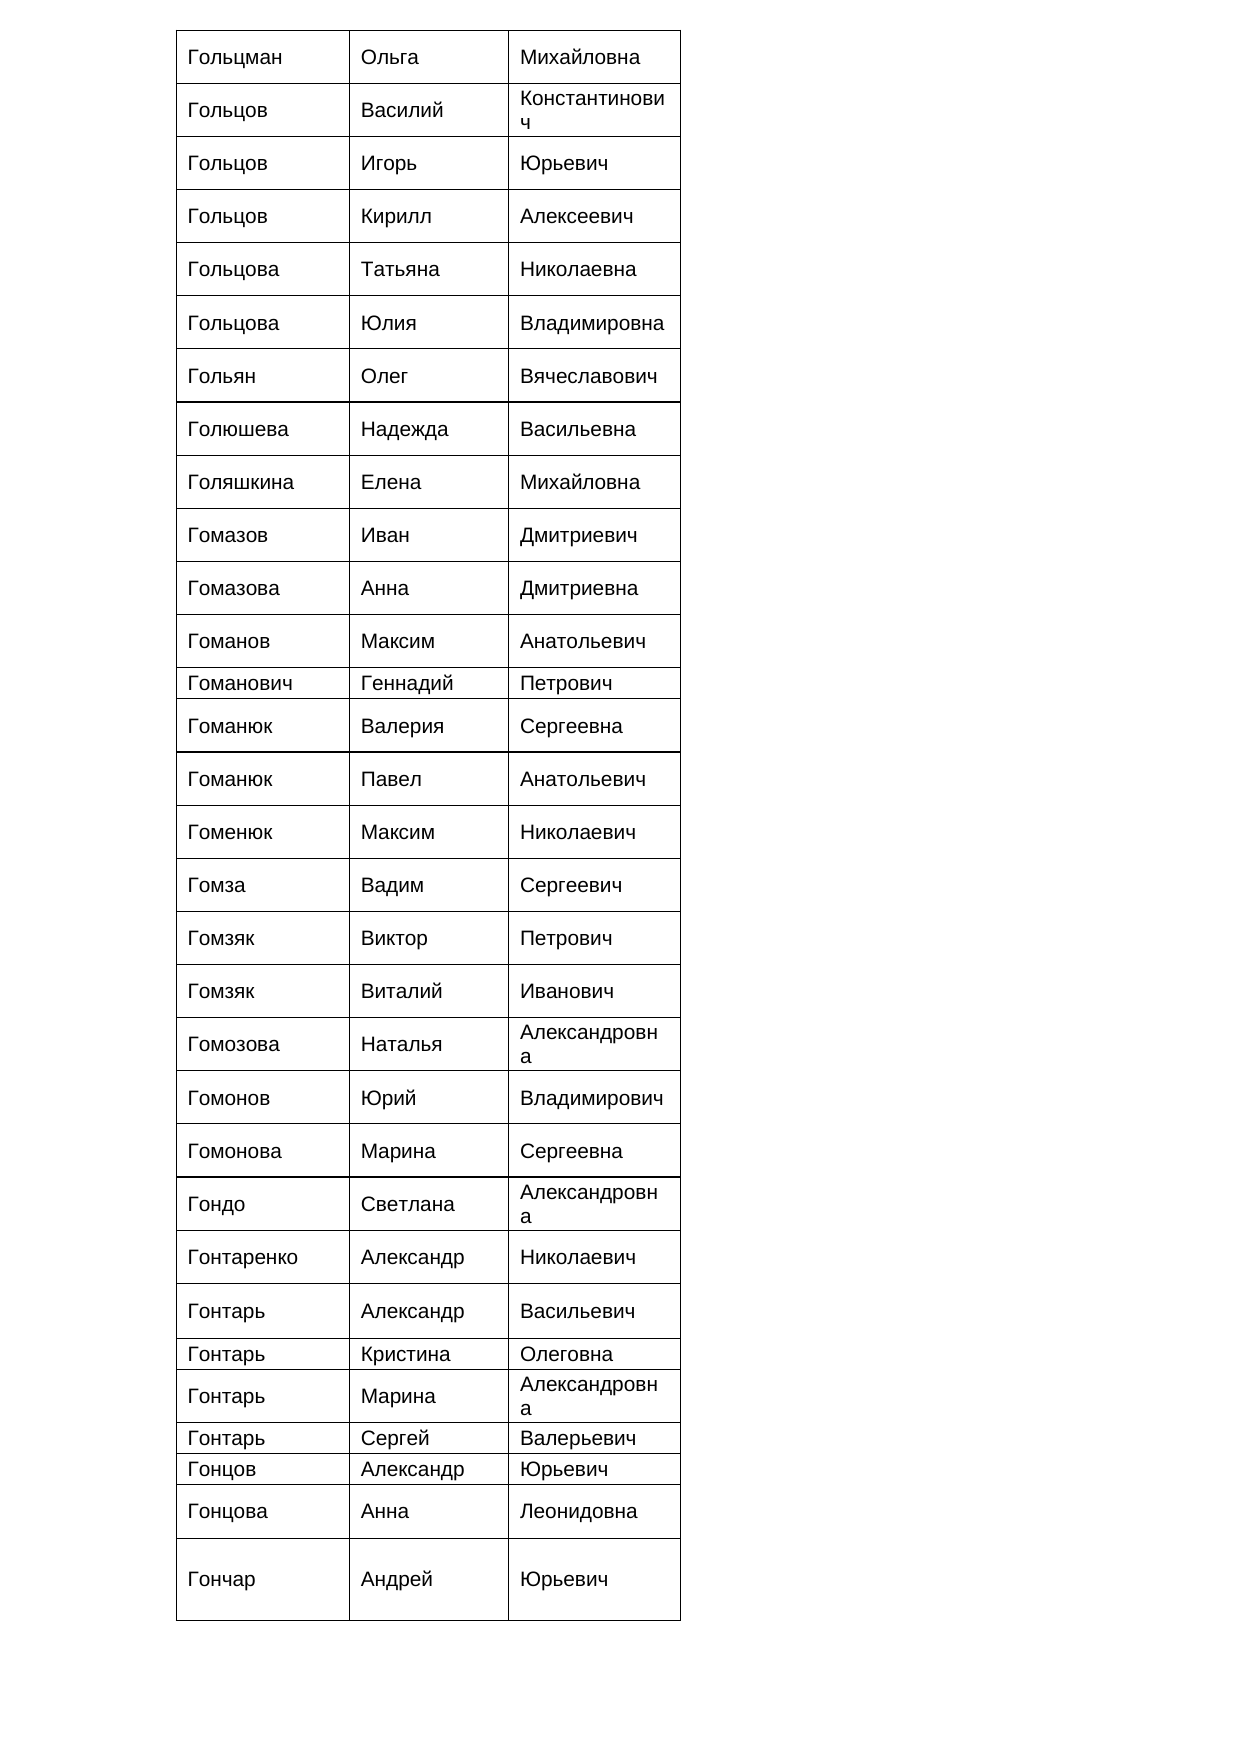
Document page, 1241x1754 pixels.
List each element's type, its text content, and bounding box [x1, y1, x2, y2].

table_cell Дмитриевич [509, 509, 680, 561]
table_cell Александровна [509, 1178, 680, 1229]
table_cell Геннадий [350, 668, 508, 698]
table_cell Васильевна [509, 403, 680, 454]
table_cell Игорь [350, 137, 508, 189]
table_cell Гольцман [177, 31, 349, 83]
table_cell Гонцова [177, 1485, 349, 1537]
table_cell Голюшева [177, 403, 349, 454]
table_cell Васильевич [509, 1284, 680, 1337]
table_cell Сергеевна [509, 1124, 680, 1176]
table_cell Олег [350, 349, 508, 401]
table_cell Гонтарь [177, 1339, 349, 1369]
table_cell Гонтаренко [177, 1231, 349, 1283]
table_cell Михайловна [509, 31, 680, 83]
table_cell Леонидовна [509, 1485, 680, 1537]
table_cell Николаевна [509, 243, 680, 295]
table_cell Гоменюк [177, 806, 349, 858]
table_cell Гоманюк [177, 753, 349, 804]
table_cell Михайловна [509, 456, 680, 508]
table_cell Наталья [350, 1018, 508, 1070]
table_cell Дмитриевна [509, 562, 680, 614]
table_cell Александр [350, 1231, 508, 1283]
table_cell Николаевич [509, 806, 680, 858]
table_cell Константинович [509, 84, 680, 136]
table_cell Надежда [350, 403, 508, 454]
table_cell Гольцов [177, 137, 349, 189]
table_cell Владимировна [509, 296, 680, 348]
table_cell Гончар [177, 1539, 349, 1620]
table_cell Гомозова [177, 1018, 349, 1070]
table_cell Анна [350, 1485, 508, 1537]
table_cell Татьяна [350, 243, 508, 295]
table_cell Валерия [350, 699, 508, 751]
table_cell Марина [350, 1124, 508, 1176]
table_cell Валерьевич [509, 1423, 680, 1453]
table_cell Петрович [509, 912, 680, 964]
table_cell Иван [350, 509, 508, 561]
table_cell Марина [350, 1370, 508, 1422]
table_cell Вячеславович [509, 349, 680, 401]
table_cell Гольцов [177, 84, 349, 136]
table_cell Андрей [350, 1539, 508, 1620]
table_cell Гонтарь [177, 1370, 349, 1422]
table_cell Анатольевич [509, 753, 680, 804]
table_cell Голяшкина [177, 456, 349, 508]
table_cell Николаевич [509, 1231, 680, 1283]
table_cell Гольцова [177, 243, 349, 295]
table_cell Павел [350, 753, 508, 804]
table_cell Вадим [350, 859, 508, 911]
table_cell Юрий [350, 1071, 508, 1123]
table_cell Максим [350, 615, 508, 667]
table_cell Гонтарь [177, 1284, 349, 1337]
table_cell Владимирович [509, 1071, 680, 1123]
table_cell Сергеевна [509, 699, 680, 751]
table_cell Гондо [177, 1178, 349, 1229]
table_cell Александровна [509, 1018, 680, 1070]
table_cell Кирилл [350, 190, 508, 242]
table_cell Виталий [350, 965, 508, 1017]
table_cell Гомазова [177, 562, 349, 614]
table_cell Василий [350, 84, 508, 136]
table_cell Ольга [350, 31, 508, 83]
table_cell Юрьевич [509, 1539, 680, 1620]
table_cell Петрович [509, 668, 680, 698]
table_cell Гонтарь [177, 1423, 349, 1453]
table_cell Олеговна [509, 1339, 680, 1369]
table_cell Гольцова [177, 296, 349, 348]
table_cell Гольян [177, 349, 349, 401]
table_cell Сергей [350, 1423, 508, 1453]
table_cell Александр [350, 1284, 508, 1337]
table_cell Светлана [350, 1178, 508, 1229]
table_cell Анна [350, 562, 508, 614]
table_cell Сергеевич [509, 859, 680, 911]
table_cell Гольцов [177, 190, 349, 242]
table_cell Гонцов [177, 1454, 349, 1484]
table_cell Гоманюк [177, 699, 349, 751]
table_cell Юлия [350, 296, 508, 348]
table_cell Юрьевич [509, 137, 680, 189]
table_cell Гомазов [177, 509, 349, 561]
table_cell Гомза [177, 859, 349, 911]
table_cell Гомонова [177, 1124, 349, 1176]
table_cell Александр [350, 1454, 508, 1484]
table_cell Гоманов [177, 615, 349, 667]
table_cell Максим [350, 806, 508, 858]
table_cell Иванович [509, 965, 680, 1017]
table_cell Александровна [509, 1370, 680, 1422]
table_cell Гомонов [177, 1071, 349, 1123]
table_cell Елена [350, 456, 508, 508]
table_cell Анатольевич [509, 615, 680, 667]
table_cell Кристина [350, 1339, 508, 1369]
table_cell Гомзяк [177, 912, 349, 964]
table_cell Юрьевич [509, 1454, 680, 1484]
table_cell Гоманович [177, 668, 349, 698]
table_cell Гомзяк [177, 965, 349, 1017]
table_cell Виктор [350, 912, 508, 964]
table_cell Алексеевич [509, 190, 680, 242]
